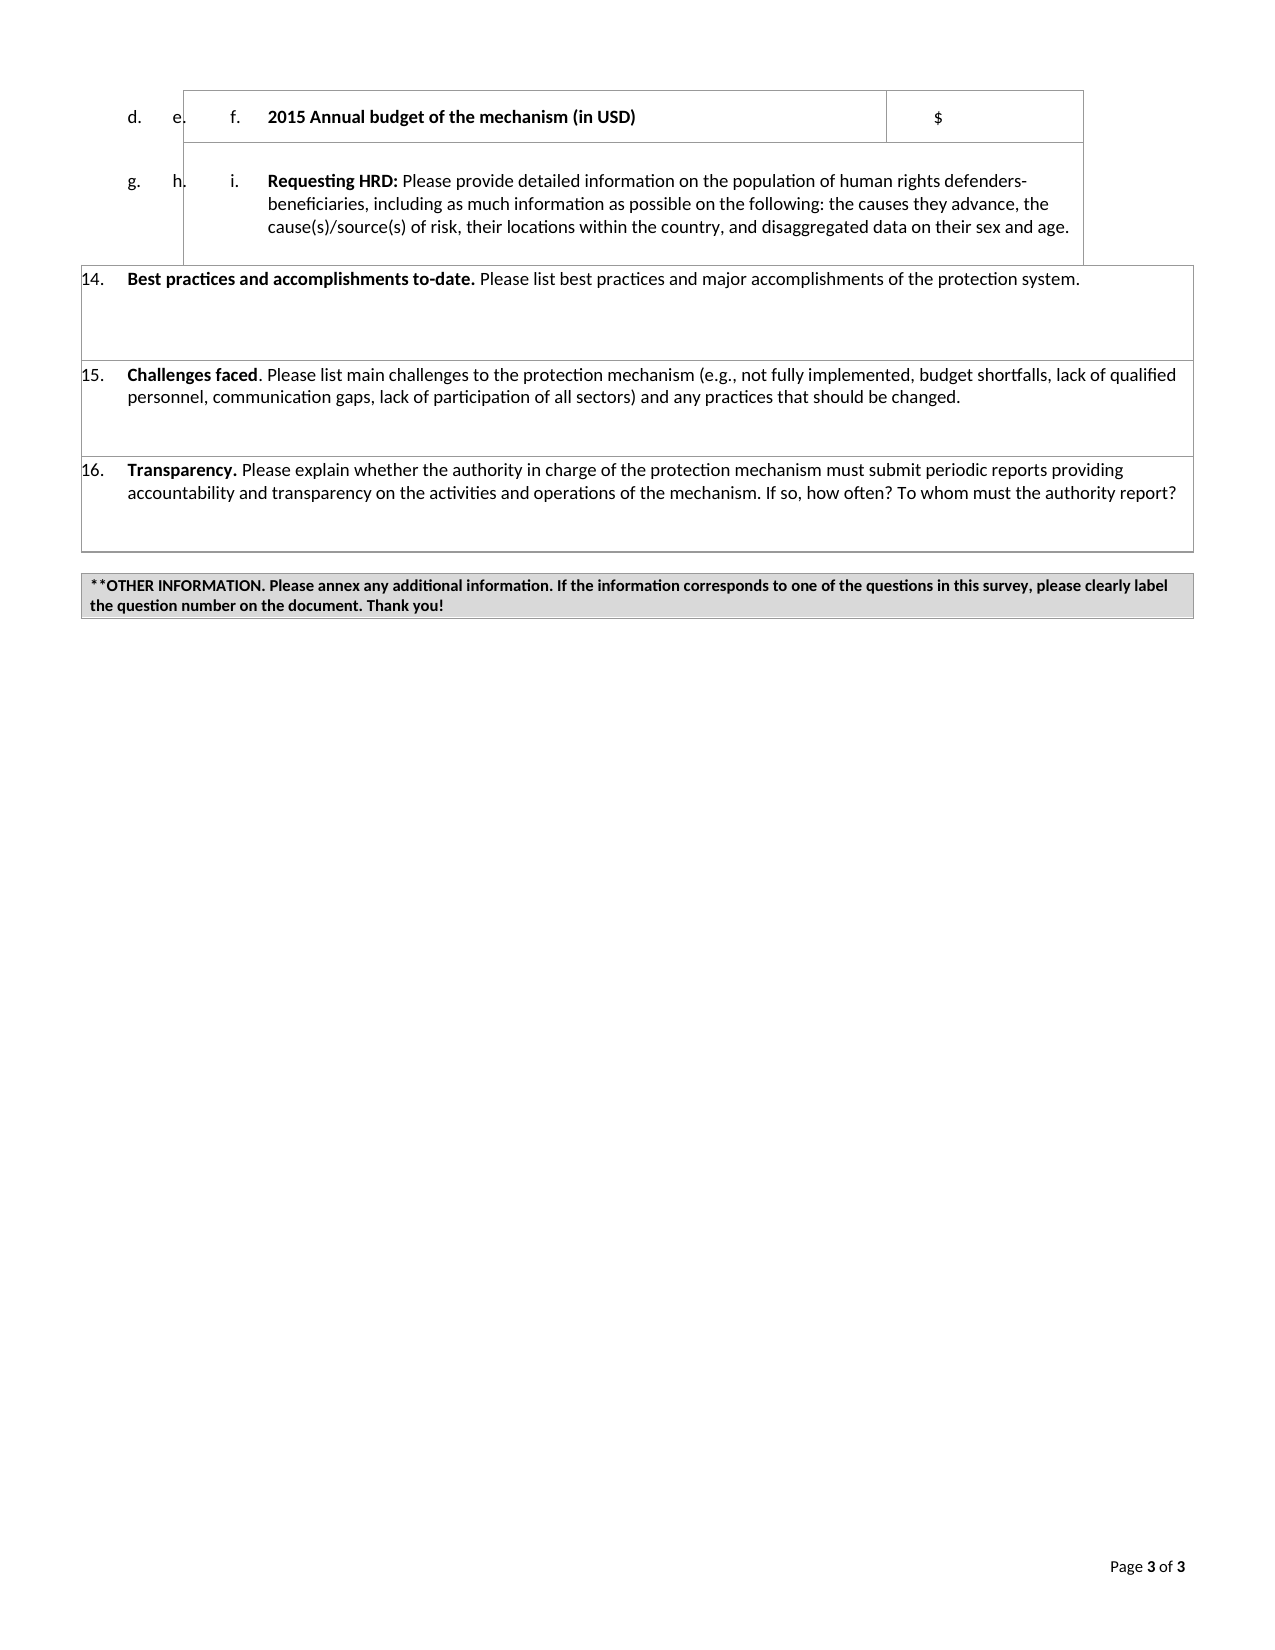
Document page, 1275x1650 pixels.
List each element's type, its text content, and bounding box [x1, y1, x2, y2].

table_cell Best practices and accomplishments to-date. Please list best practices and major accomplishments of the protection system. [82, 266, 1193, 360]
table_cell 2015 Annual budget of the mechanism (in USD) [184, 91, 886, 142]
table_cell Transparency. Please explain whether the authority in charge of the protection mechanism must submit periodic reports providing accountability and transparency on the activities and operations of the mechanism. If so, how often? To whom must the authority report? [82, 457, 1193, 551]
table_cell $ [887, 91, 1083, 142]
table_cell Requesting HRD: Please provide detailed information on the population of human rights defenders-beneficiaries, including as much information as possible on the following: the causes they advance, the cause(s)/source(s) of risk, their locations within the country, and disaggregated data on their sex and age. [184, 143, 1083, 264]
table_header **OTHER INFORMATION. Please annex any additional information. If the information corresponds to one of the questions in this survey, please clearly label the question number on the document. Thank you! [82, 574, 1193, 617]
table_cell Challenges faced. Please list main challenges to the protection mechanism (e.g., not fully implemented, budget shortfalls, lack of qualified personnel, communication gaps, lack of participation of all sectors) and any practices that should be changed. [82, 361, 1193, 456]
